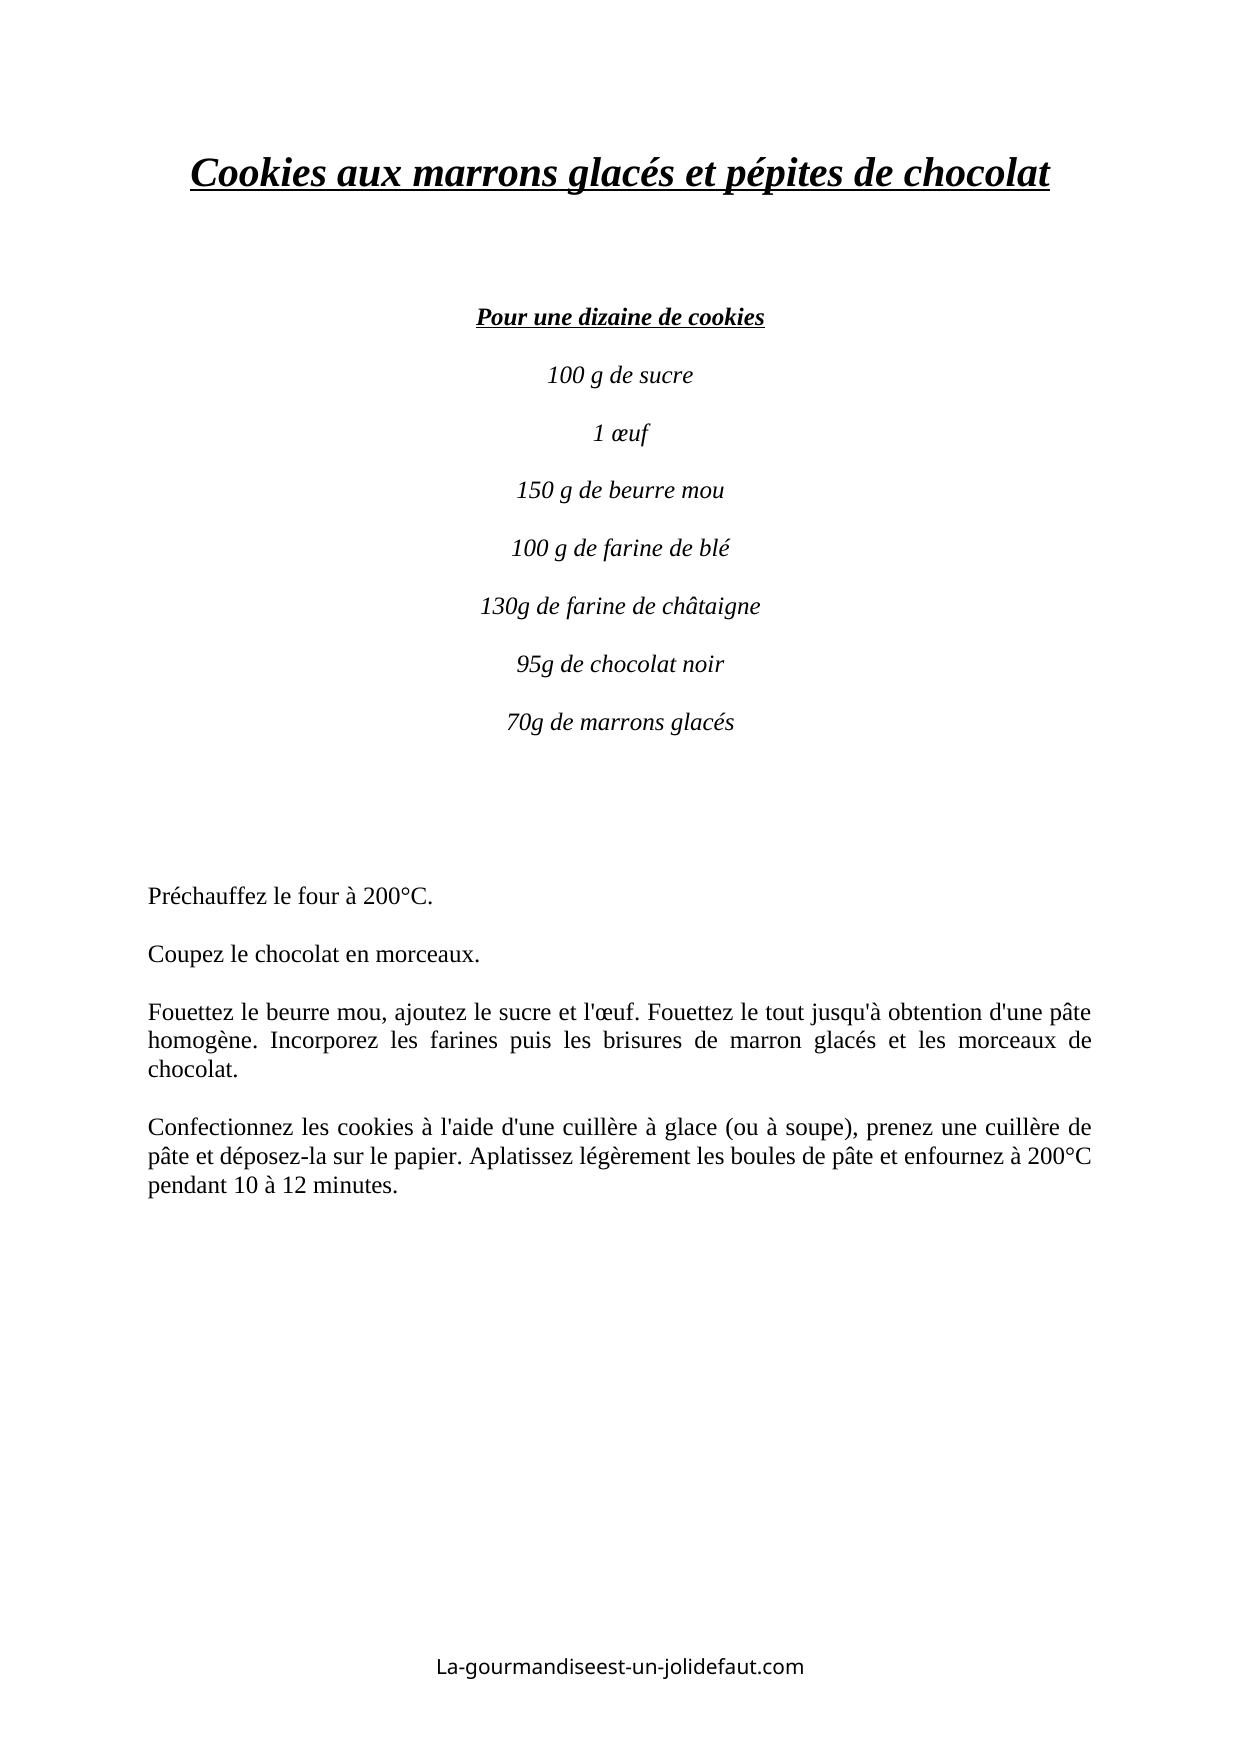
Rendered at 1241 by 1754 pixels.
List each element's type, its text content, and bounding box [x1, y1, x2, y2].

text 130g de farine de châtaigne [148, 591, 1093, 620]
text Confectionnez les cookies à l'aide d'une cuillère à glace (ou à soupe), prenez une cuillère de pâte et déposez-la sur le papier. Aplatissez légèrement les boules de pâte et enfournez à 200°C pendant 10 à 12 minutes. [148, 1112, 1093, 1198]
text 95g de chocolat noir [148, 649, 1093, 678]
text 100 g de sucre [148, 360, 1093, 388]
text Coupez le chocolat en morceaux. [148, 939, 1093, 968]
text 150 g de beurre mou [148, 476, 1093, 504]
text Pour une dizaine de cookies [148, 302, 1093, 331]
text Préchauffez le four à 200°C. [148, 881, 1093, 910]
text 1 œuf [148, 418, 1093, 446]
text 70g de marrons glacés [148, 707, 1093, 736]
text Cookies aux marrons glacés et pépites de chocolat [148, 148, 1093, 196]
text 100 g de farine de blé [148, 533, 1093, 562]
text Fouettez le beurre mou, ajoutez le sucre et l'œuf. Fouettez le tout jusqu'à obtention d'une pâte homogène. Incorporez les farines puis les brisures de marron glacés et les morceaux de chocolat. [148, 997, 1093, 1083]
